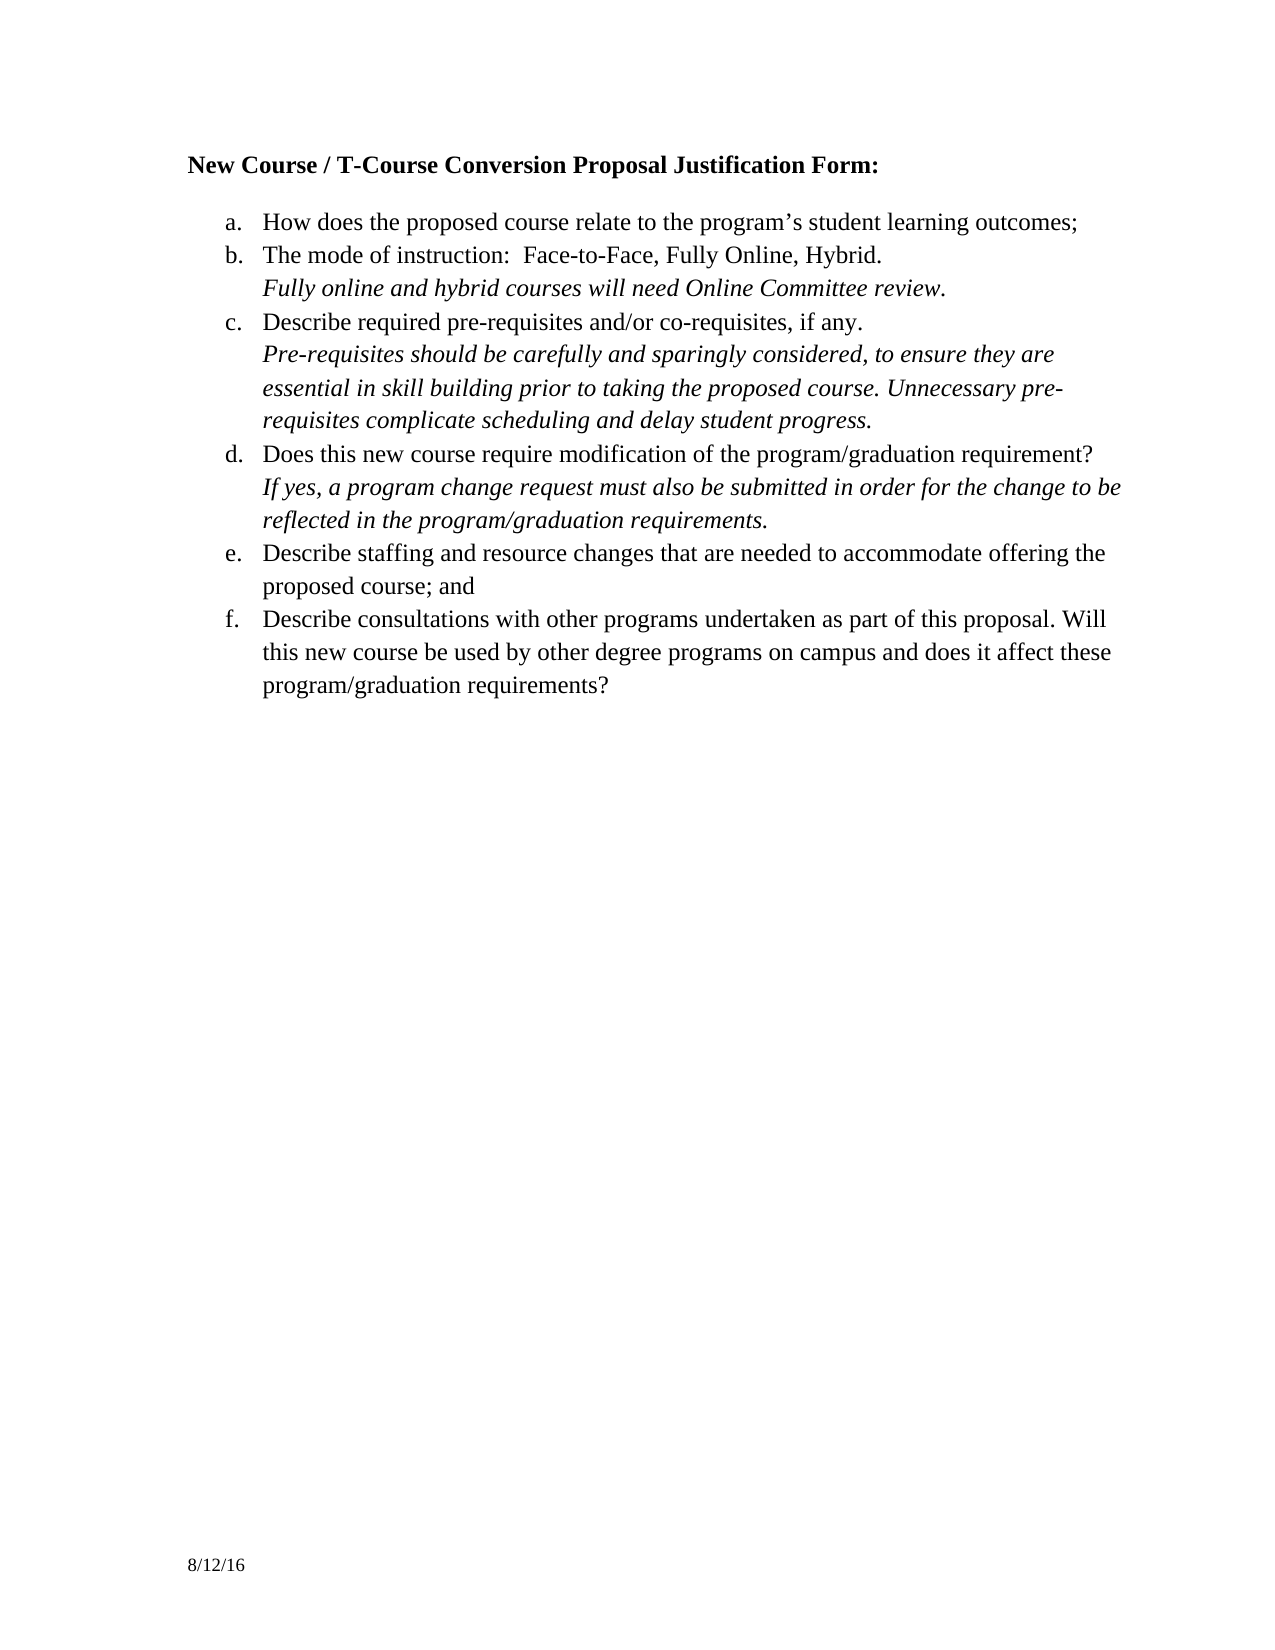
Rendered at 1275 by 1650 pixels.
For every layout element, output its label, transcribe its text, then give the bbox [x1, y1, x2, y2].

list The mode of instruction: Face-to-Face, Fully Online, Hybrid. [225, 241, 1125, 269]
list If yes, a program change request must also be submitted in order for the change to be reflected in the program/graduation requirements. [262, 472, 1125, 533]
list Pre-requisites should be carefully and sparingly considered, to ensure they are essential in skill building prior to taking the proposed course. Unnecessary pre-requisites complicate scheduling and delay student progress. [262, 339, 1125, 434]
list Fully online and hybrid courses will need Online Committee review. [262, 273, 1125, 302]
list Describe consultations with other programs undertaken as part of this proposal. Will this new course be used by other degree programs on campus and does it affect these program/graduation requirements? [225, 604, 1125, 698]
text New Course / T-Course Conversion Proposal Justification Form: [187, 150, 1125, 179]
list Describe staffing and resource changes that are needed to accommodate offering the proposed course; and [225, 538, 1125, 599]
list How does the proposed course relate to the program’s student learning outcomes; [225, 207, 1125, 236]
list Describe required pre-requisites and/or co-requisites, if any. [225, 307, 1125, 335]
list Does this new course require modification of the program/graduation requirement? [225, 439, 1125, 467]
